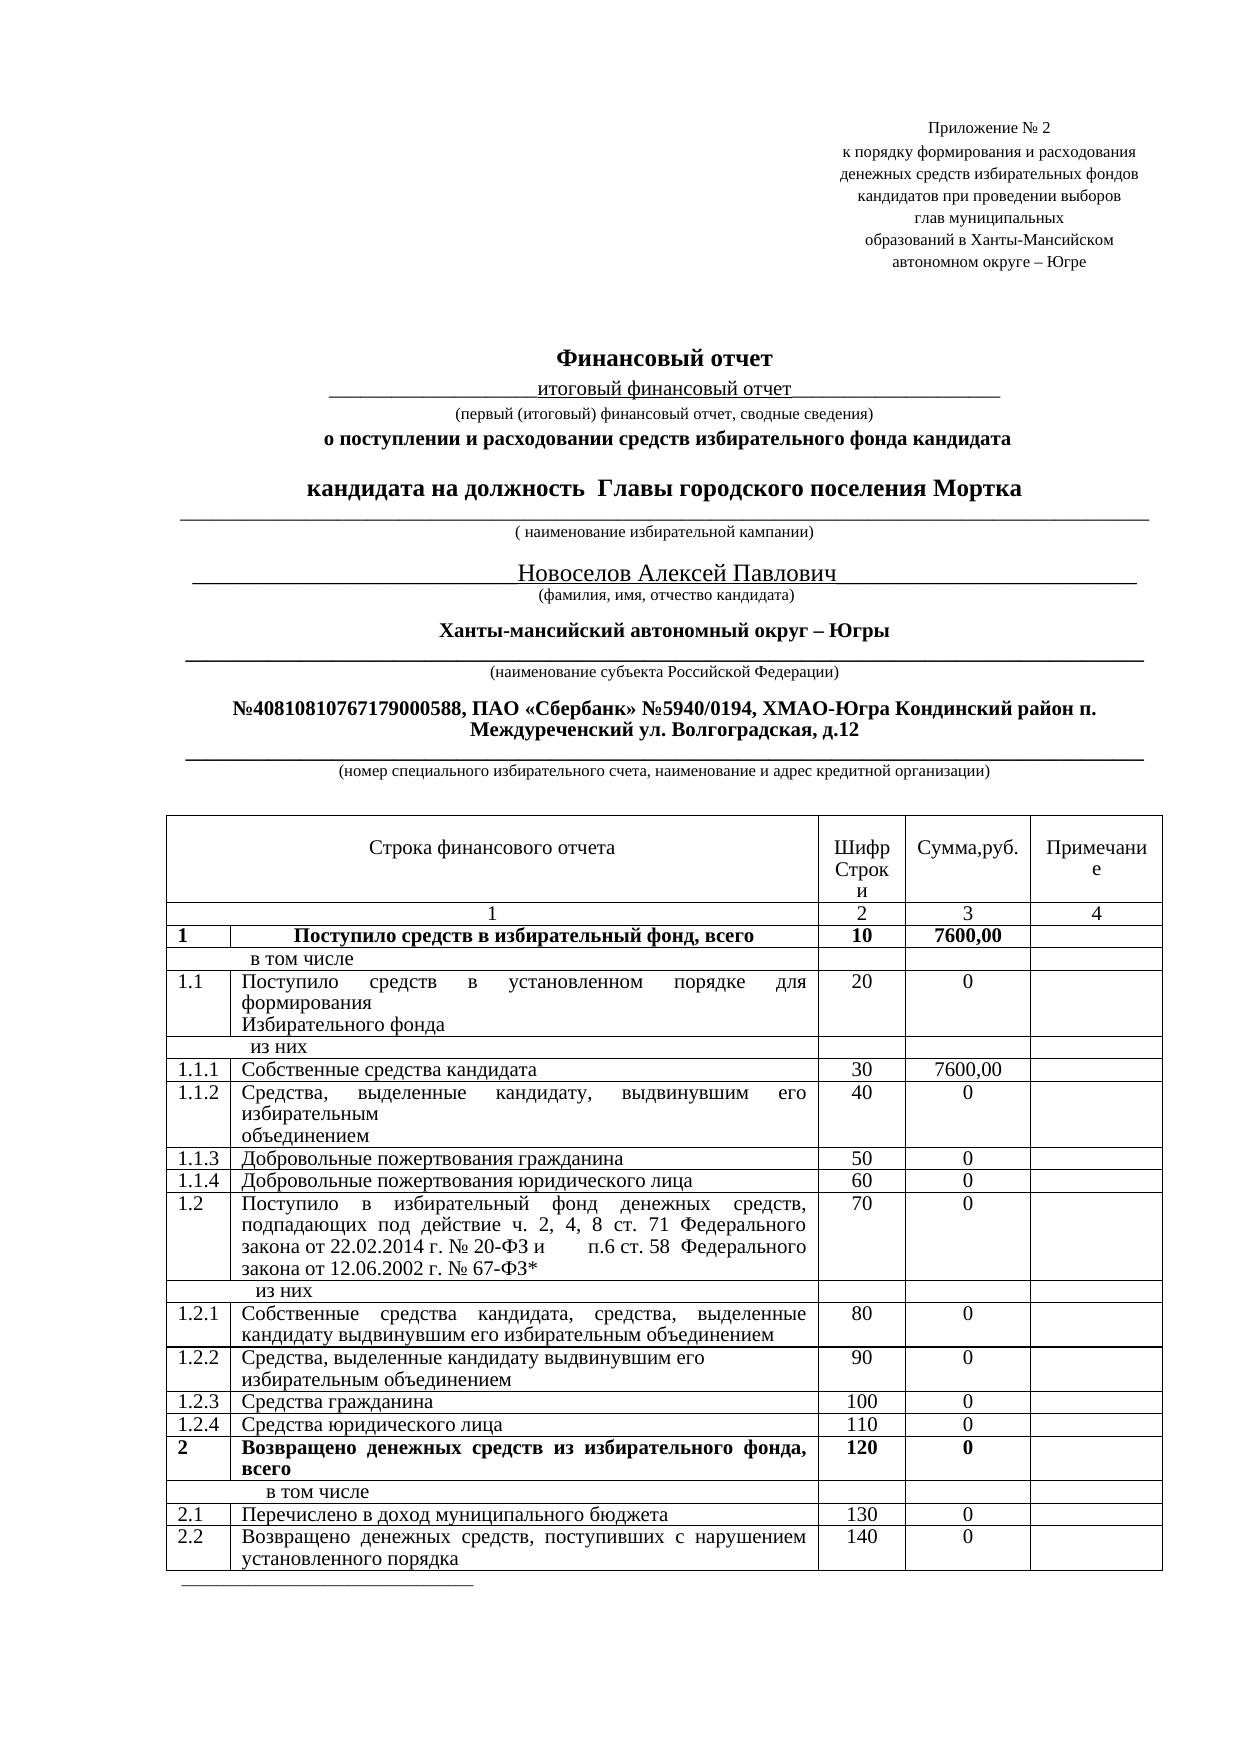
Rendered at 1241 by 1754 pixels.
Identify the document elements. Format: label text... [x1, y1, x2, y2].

table_cell 1.2.1 [167, 1303, 230, 1346]
text (первый (итоговый) финансовый отчет, сводные сведения) [177, 404, 1152, 423]
text (номер специального избирательного счета, наименование и адрес кредитной организации) [177, 763, 1152, 780]
table_cell Средства юридического лица [231, 1414, 818, 1436]
text (наименование субъекта Российской Федерации) [177, 664, 1152, 681]
table_cell [1031, 1281, 1162, 1302]
table_cell [906, 1281, 1030, 1302]
table_cell 1.2.2 [167, 1348, 230, 1391]
table_cell [819, 948, 905, 970]
table_header Сумма,руб. [906, 816, 1030, 902]
table_cell [906, 948, 1030, 970]
table_cell 2 [167, 1437, 230, 1480]
text ____________________итоговый финансовый отчет____________________ [177, 376, 1152, 400]
table_cell 70 [819, 1193, 905, 1279]
text __________________________Новоселов Алексей Павлович________________________ [177, 558, 1152, 586]
table_cell 0 [906, 1414, 1030, 1436]
table_header Примечание [1031, 816, 1162, 902]
table_cell 0 [906, 1193, 1030, 1279]
table_cell 0 [906, 971, 1030, 1036]
table_cell 2 [819, 903, 905, 924]
table_cell [1031, 1437, 1162, 1480]
table_cell из них [167, 1281, 818, 1302]
text о поступлении и расходовании средств избирательного фонда кандидата [177, 426, 1152, 450]
table_cell [1031, 1303, 1162, 1346]
table_cell [819, 1481, 905, 1503]
table_cell [1031, 1392, 1162, 1413]
table_cell Поступило средств в избирательный фонд, всего [231, 926, 818, 947]
text к порядку формирования и расходования [177, 141, 1152, 161]
table_cell 40 [819, 1082, 905, 1147]
text Финансовый отчет [177, 343, 1152, 372]
table_cell 10 [819, 926, 905, 947]
table_cell в том числе [167, 1481, 818, 1503]
text (фамилия, имя, отчество кандидата) [177, 586, 1152, 603]
table_cell [1031, 1059, 1162, 1081]
table_cell [906, 1481, 1030, 1503]
table_cell 1 [167, 903, 818, 924]
table_cell 1.1.4 [167, 1170, 230, 1192]
table_cell Перечислено в доход муниципального бюджета [231, 1504, 818, 1525]
table_cell 0 [906, 1303, 1030, 1346]
table_cell 110 [819, 1414, 905, 1436]
table_cell [1031, 1148, 1162, 1169]
table_cell Добровольные пожертвования юридического лица [231, 1170, 818, 1192]
table_cell 1.1 [167, 971, 230, 1036]
table_cell Поступило средств в установленном порядке для формирования Избирательного фонда [231, 971, 818, 1036]
text Ханты-мансийский автономный округ – Югры [177, 621, 1152, 642]
table_cell [1031, 1170, 1162, 1192]
table_cell 140 [819, 1526, 905, 1569]
table_cell Средства, выделенные кандидату, выдвинувшим его избирательным объединением [231, 1082, 818, 1147]
table_cell 90 [819, 1348, 905, 1391]
table_cell 1.2.4 [167, 1414, 230, 1436]
table_cell 2.1 [167, 1504, 230, 1525]
text глав муниципальных [177, 207, 1152, 227]
table_cell 130 [819, 1504, 905, 1525]
table_cell [906, 1037, 1030, 1058]
table_cell 0 [906, 1526, 1030, 1569]
table_cell 30 [819, 1059, 905, 1081]
table_cell [1031, 1082, 1162, 1147]
table_cell 1.2.3 [167, 1392, 230, 1413]
table_cell 3 [906, 903, 1030, 924]
table_cell 1 [167, 926, 230, 947]
table_cell 4 [1031, 903, 1162, 924]
table_cell 1.1.2 [167, 1082, 230, 1147]
table_cell 0 [906, 1348, 1030, 1391]
text автономном округе – Югре [177, 251, 1152, 271]
table_cell [1031, 1504, 1162, 1525]
table_cell 1.2 [167, 1193, 230, 1279]
table_cell [1031, 1037, 1162, 1058]
table_cell Возвращено денежных средств, поступивших с нарушением установленного порядка [231, 1526, 818, 1569]
table_cell Собственные средства кандидата, средства, выделенные кандидату выдвинувшим его избирательным объединением [231, 1303, 818, 1346]
text ( наименование избирательной кампании) [177, 523, 1152, 540]
table_cell 50 [819, 1148, 905, 1169]
table_cell 1.1.1 [167, 1059, 230, 1081]
table_cell [1031, 926, 1162, 947]
table_cell Возвращено денежных средств из избирательного фонда, всего [231, 1437, 818, 1480]
table_cell 120 [819, 1437, 905, 1480]
table_cell [1031, 1526, 1162, 1569]
table_cell 20 [819, 971, 905, 1036]
table_cell в том числе [167, 948, 818, 970]
table_cell [1031, 971, 1162, 1036]
text №40810810767179000588, ПАО «Сбербанк» №5940/0194, ХМАО-Югра Кондинский район п. Междуреченский ул. Волгоградская, д.12 [177, 698, 1152, 741]
table_cell 60 [819, 1170, 905, 1192]
table_cell 7600,00 [906, 1059, 1030, 1081]
table_cell 1.1.3 [167, 1148, 230, 1169]
table_cell Поступило в избирательный фонд денежных средств, подпадающих под действие ч. 2, 4, 8 ст. 71 Федерального закона от 22.02.2014 г. № 20-ФЗ и п.6 ст. 58 Федерального закона от 12.06.2002 г. № 67-ФЗ* [231, 1193, 818, 1279]
text кандидатов при проведении выборов [177, 185, 1152, 204]
text кандидата на должность Главы городского поселения Мортка [177, 476, 1152, 502]
table_header Строка финансового отчета [167, 816, 818, 902]
text _____________________________________________________________________________________________ [177, 502, 1152, 523]
table_cell 80 [819, 1303, 905, 1346]
table_cell Средства гражданина [231, 1392, 818, 1413]
table_cell Собственные средства кандидата [231, 1059, 818, 1081]
table_cell 7600,00 [906, 926, 1030, 947]
table_cell 0 [906, 1148, 1030, 1169]
table_cell Средства, выделенные кандидату выдвинувшим его избирательным объединением [231, 1348, 818, 1391]
table_cell 2.2 [167, 1526, 230, 1569]
text денежных средств избирательных фондов [177, 163, 1152, 183]
table_cell Добровольные пожертвования гражданина [231, 1148, 818, 1169]
table_cell [1031, 1348, 1162, 1391]
table_cell [819, 1037, 905, 1058]
table_cell из них [167, 1037, 818, 1058]
text ___________________________________ [177, 1571, 1152, 1588]
table_cell [1031, 948, 1162, 970]
table_cell [1031, 1193, 1162, 1279]
table_cell 0 [906, 1170, 1030, 1192]
table_cell 100 [819, 1392, 905, 1413]
text образований в Ханты-Мансийском [177, 229, 1152, 248]
table_header Шифр Строки [819, 816, 905, 902]
table_cell [1031, 1414, 1162, 1436]
table_cell 0 [906, 1504, 1030, 1525]
text ____________________________________________________________________________________________ [177, 642, 1152, 664]
table_cell 0 [906, 1437, 1030, 1480]
table_cell [1031, 1481, 1162, 1503]
table_cell 0 [906, 1392, 1030, 1413]
text ____________________________________________________________________________________________ [177, 741, 1152, 763]
text Приложение № 2 [177, 118, 1152, 137]
table_cell 0 [906, 1082, 1030, 1147]
table_cell [819, 1281, 905, 1302]
